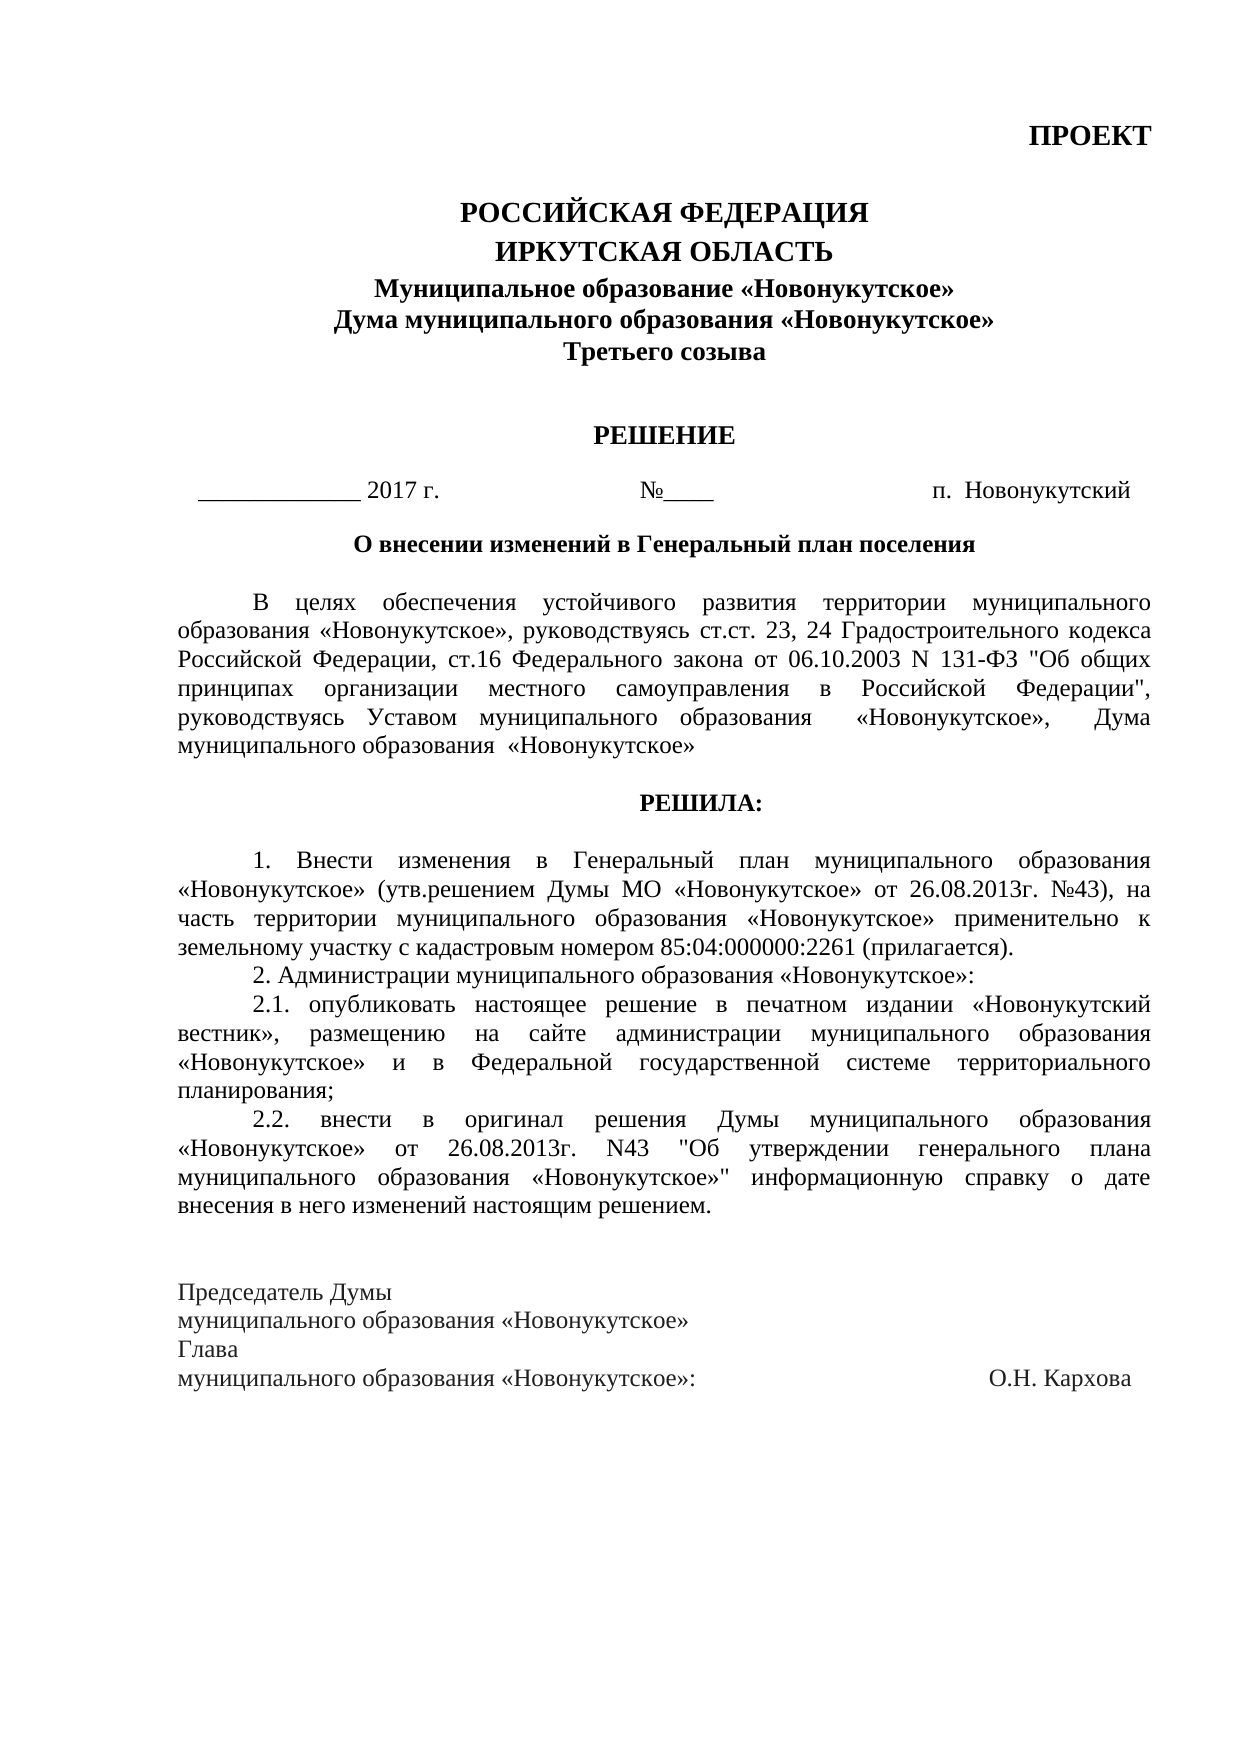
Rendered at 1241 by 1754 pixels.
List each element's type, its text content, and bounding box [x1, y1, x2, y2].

text муниципального образования «Новонукутское»: О.Н. Кархова [177, 1363, 1152, 1392]
text Председатель Думы [177, 1277, 1152, 1305]
text Третьего созыва [177, 334, 1152, 366]
text 2. Администрации муниципального образования «Новонукутское»: [177, 960, 1152, 989]
text О внесении изменений в Генеральный план поселения [177, 529, 1152, 558]
text ИРКУТСКАЯ ОБЛАСТЬ [177, 234, 1152, 267]
text ПРОЕКТ [177, 118, 1152, 152]
text РЕШИЛА: [177, 788, 1152, 817]
text _____________ 2017 г. №____ п. Новонукутский [177, 475, 1152, 504]
text Глава [177, 1334, 1152, 1363]
text 2.1. опубликовать настоящее решение в печатном издании «Новонукутский вестник», размещению на сайте администрации муниципального образования «Новонукутское» и в Федеральной государственной системе территориального планирования; [177, 989, 1152, 1104]
text Дума муниципального образования «Новонукутское» [177, 303, 1152, 334]
text РЕШЕНИЕ [177, 419, 1152, 450]
text 1. Внести изменения в Генеральный план муниципального образования «Новонукутское» (утв.решением Думы МО «Новонукутское» от 26.08.2013г. №43), на часть территории муниципального образования «Новонукутское» применительно к земельному участку с кадастровым номером 85:04:000000:2261 (прилагается). [177, 845, 1152, 960]
text В целях обеспечения устойчивого развития территории муниципального образования «Новонукутское», руководствуясь ст.ст. 23, 24 Градостроительного кодекса Российской Федерации, ст.16 Федерального закона от 06.10.2003 N 131-ФЗ "Об общих принципах организации местного самоуправления в Российской Федерации", руководствуясь Уставом муниципального образования «Новонукутское», Дума муниципального образования «Новонукутское» [177, 587, 1152, 759]
text Муниципальное образование «Новонукутское» [177, 272, 1152, 303]
text 2.2. внести в оригинал решения Думы муниципального образования «Новонукутское» от 26.08.2013г. N43 "Об утверждении генерального плана муниципального образования «Новонукутское»" информационную справку о дате внесения в него изменений настоящим решением. [177, 1104, 1152, 1219]
text муниципального образования «Новонукутское» [177, 1305, 1152, 1334]
text РОССИЙСКАЯ ФЕДЕРАЦИЯ [177, 195, 1152, 229]
